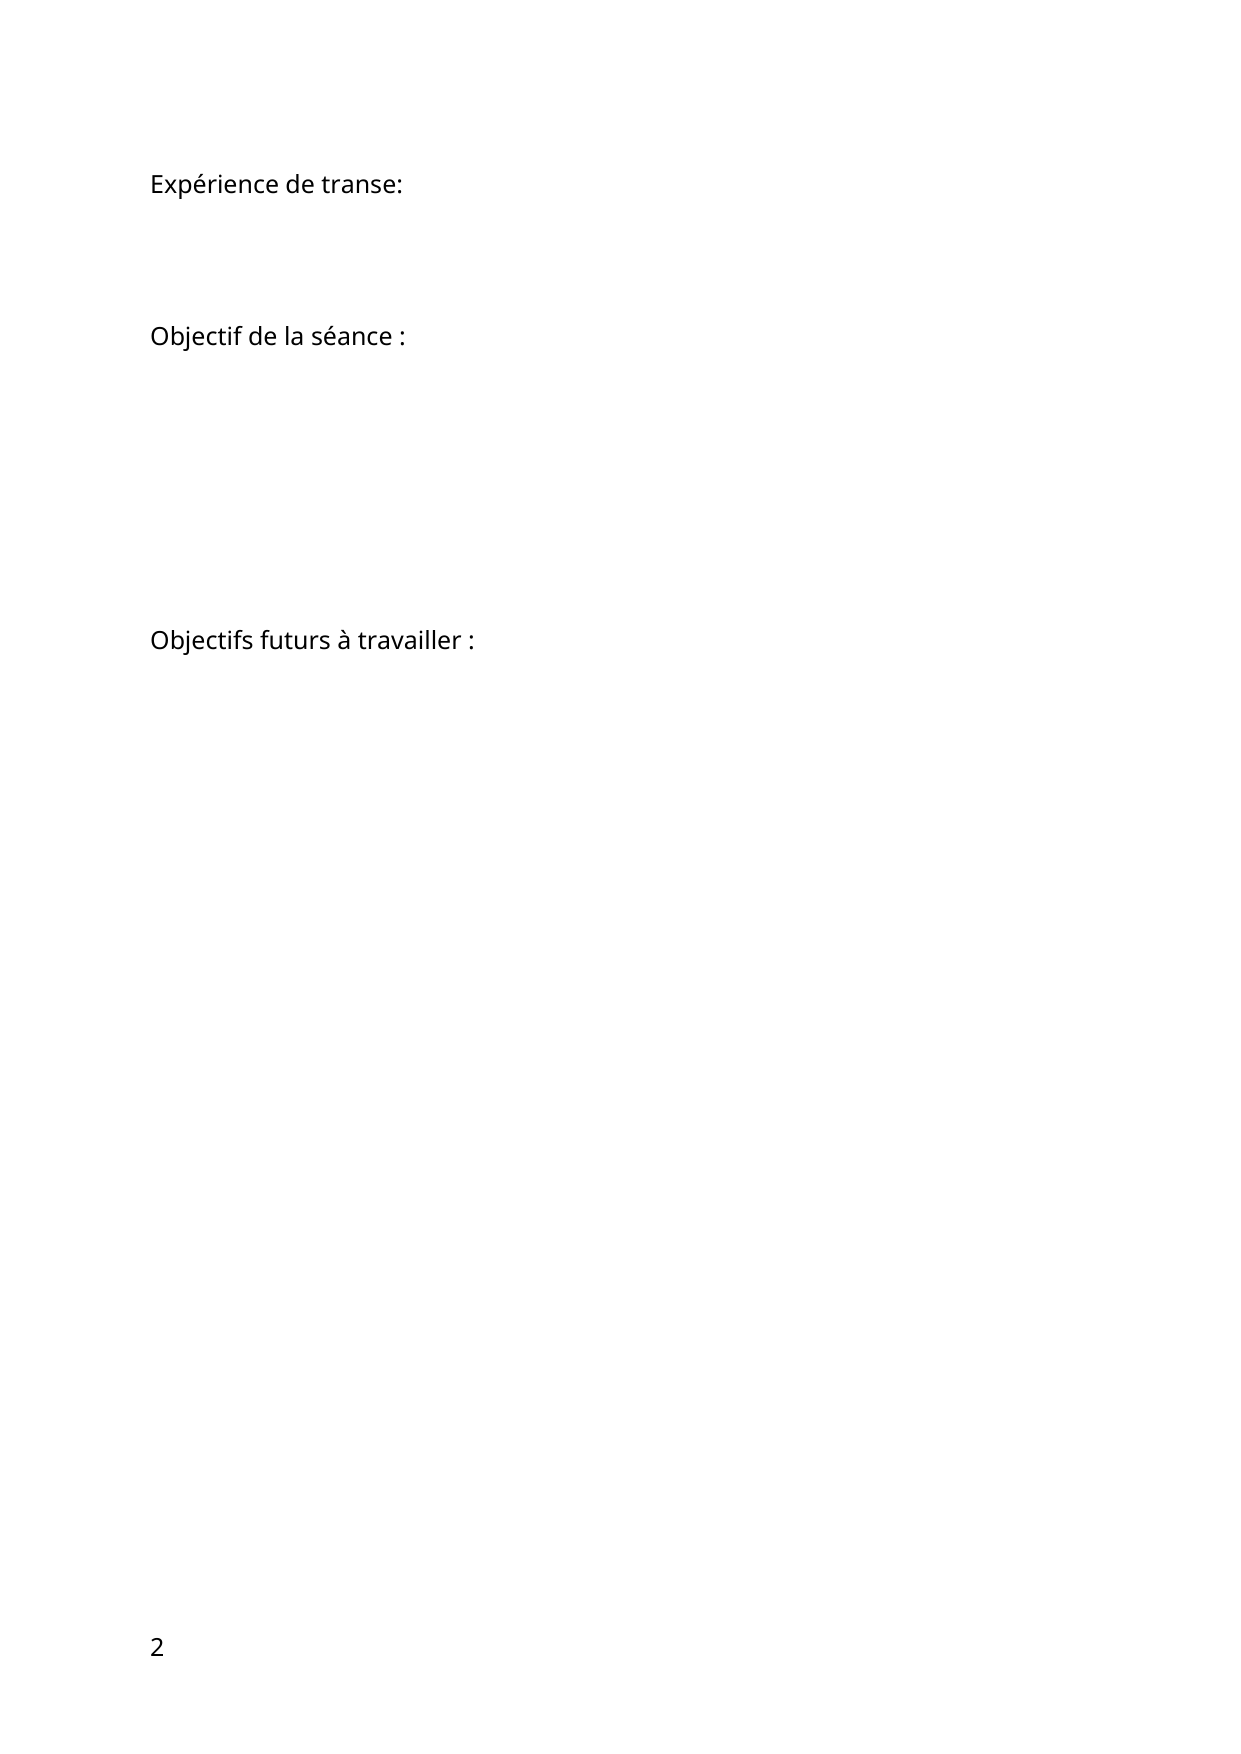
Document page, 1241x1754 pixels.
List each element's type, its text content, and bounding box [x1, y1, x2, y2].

text Objectifs futurs à travailler : [150, 623, 1090, 657]
text Objectif de la séance : [150, 319, 1090, 353]
text Expérience de transe: [150, 166, 1090, 201]
